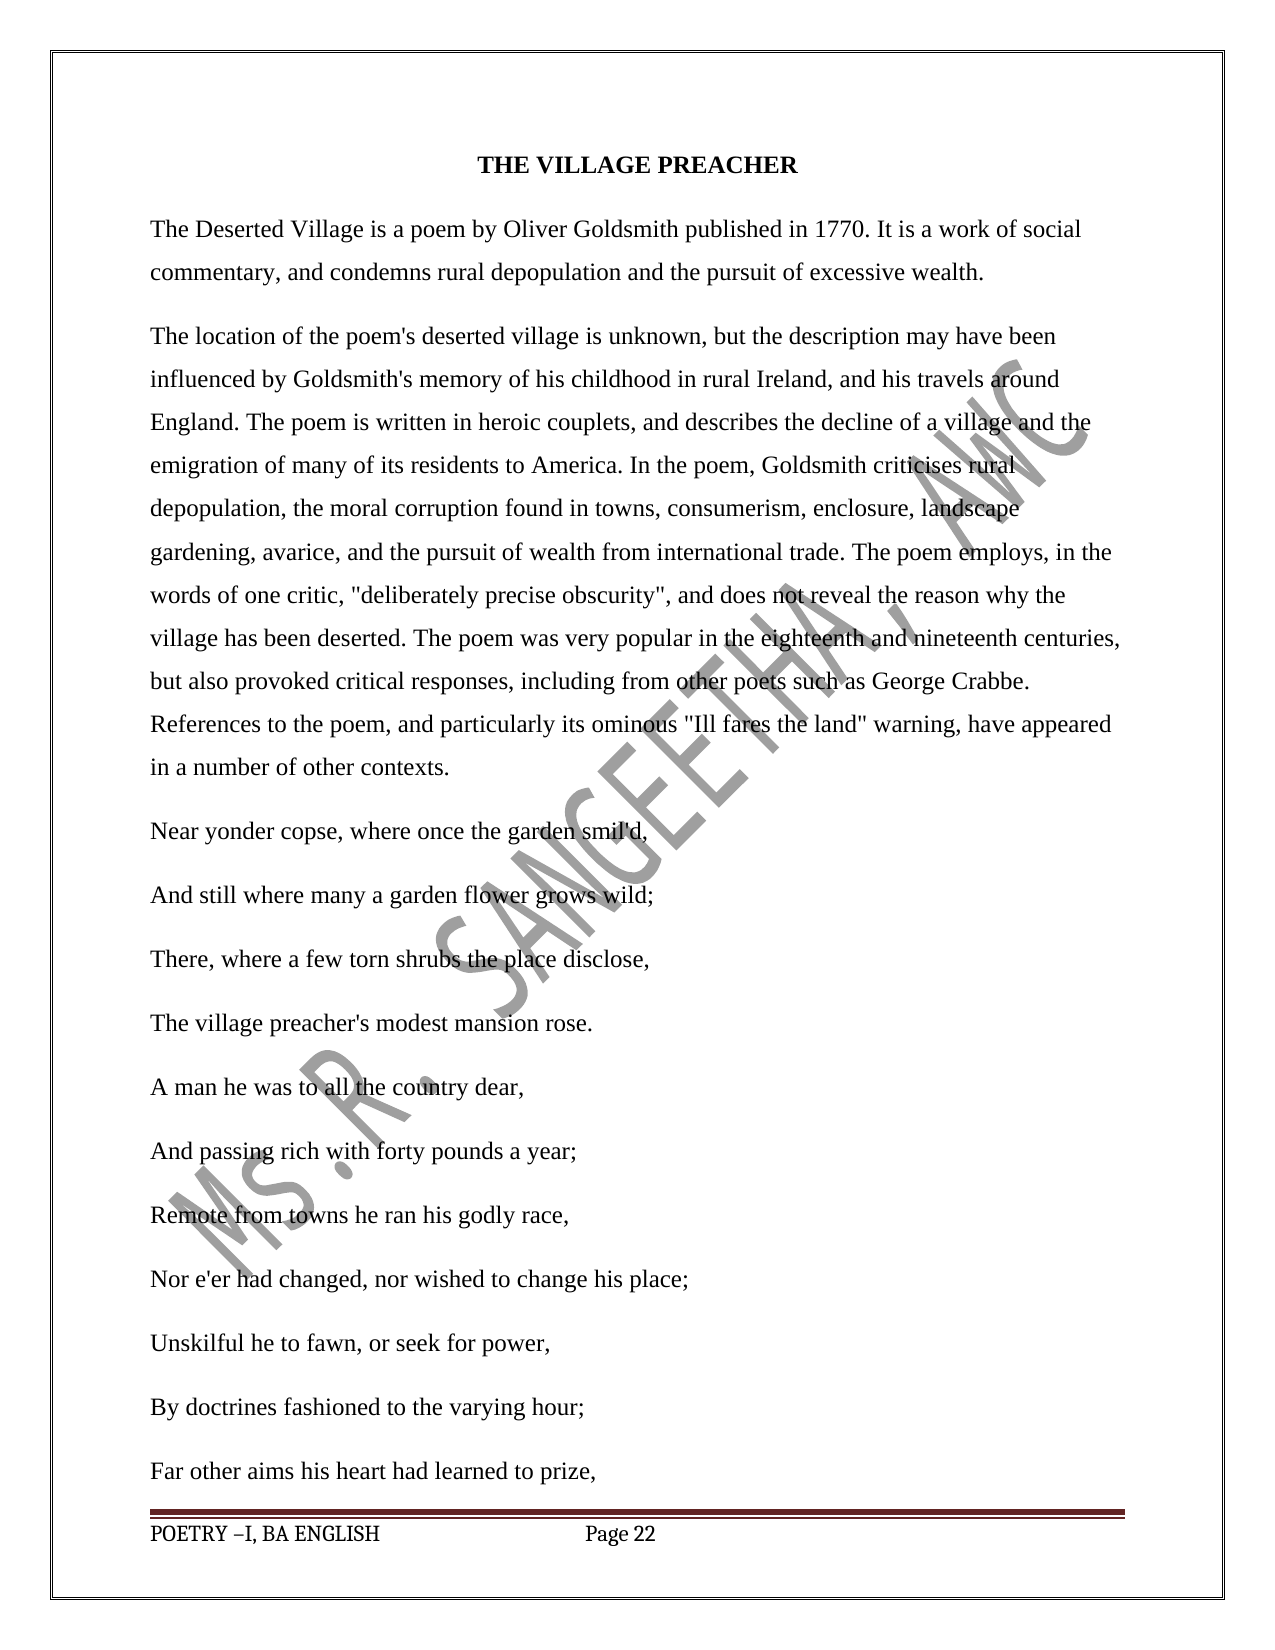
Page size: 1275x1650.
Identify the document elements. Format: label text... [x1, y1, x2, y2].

text By doctrines fashioned to the varying hour; [150, 1392, 1125, 1421]
text And still where many a garden flower grows wild; [150, 880, 1125, 909]
text Far other aims his heart had learned to prize, [150, 1456, 1125, 1484]
text Unskilful he to fawn, or seek for power, [150, 1328, 1125, 1357]
text Near yonder copse, where once the garden smil'd, [150, 816, 1125, 845]
text And passing rich with forty pounds a year; [150, 1136, 1125, 1165]
text A man he was to all the country dear, [150, 1072, 1125, 1101]
text There, where a few torn shrubs the place disclose, [150, 944, 1125, 973]
text THE VILLAGE PREACHER [150, 150, 1125, 179]
text The village preacher's modest mansion rose. [150, 1008, 1125, 1037]
text The Deserted Village is a poem by Oliver Goldsmith published in 1770. It is a work of social commentary, and condemns rural depopulation and the pursuit of excessive wealth. [150, 214, 1125, 286]
text The location of the poem's deserted village is unknown, but the description may have been influenced by Goldsmith's memory of his childhood in rural Ireland, and his travels around England. The poem is written in heroic couplets, and describes the decline of a village and the emigration of many of its residents to America. In the poem, Goldsmith criticises rural depopulation, the moral corruption found in towns, consumerism, enclosure, landscape gardening, avarice, and the pursuit of wealth from international trade. The poem employs, in the words of one critic, "deliberately precise obscurity", and does not reveal the reason why the village has been deserted. The poem was very popular in the eighteenth and nineteenth centuries, but also provoked critical responses, including from other poets such as George Crabbe. References to the poem, and particularly its ominous "Ill fares the land" warning, have appeared in a number of other contexts. [150, 321, 1125, 781]
text Nor e'er had changed, nor wished to change his place; [150, 1264, 1125, 1293]
text Remote from towns he ran his godly race, [150, 1200, 1125, 1229]
